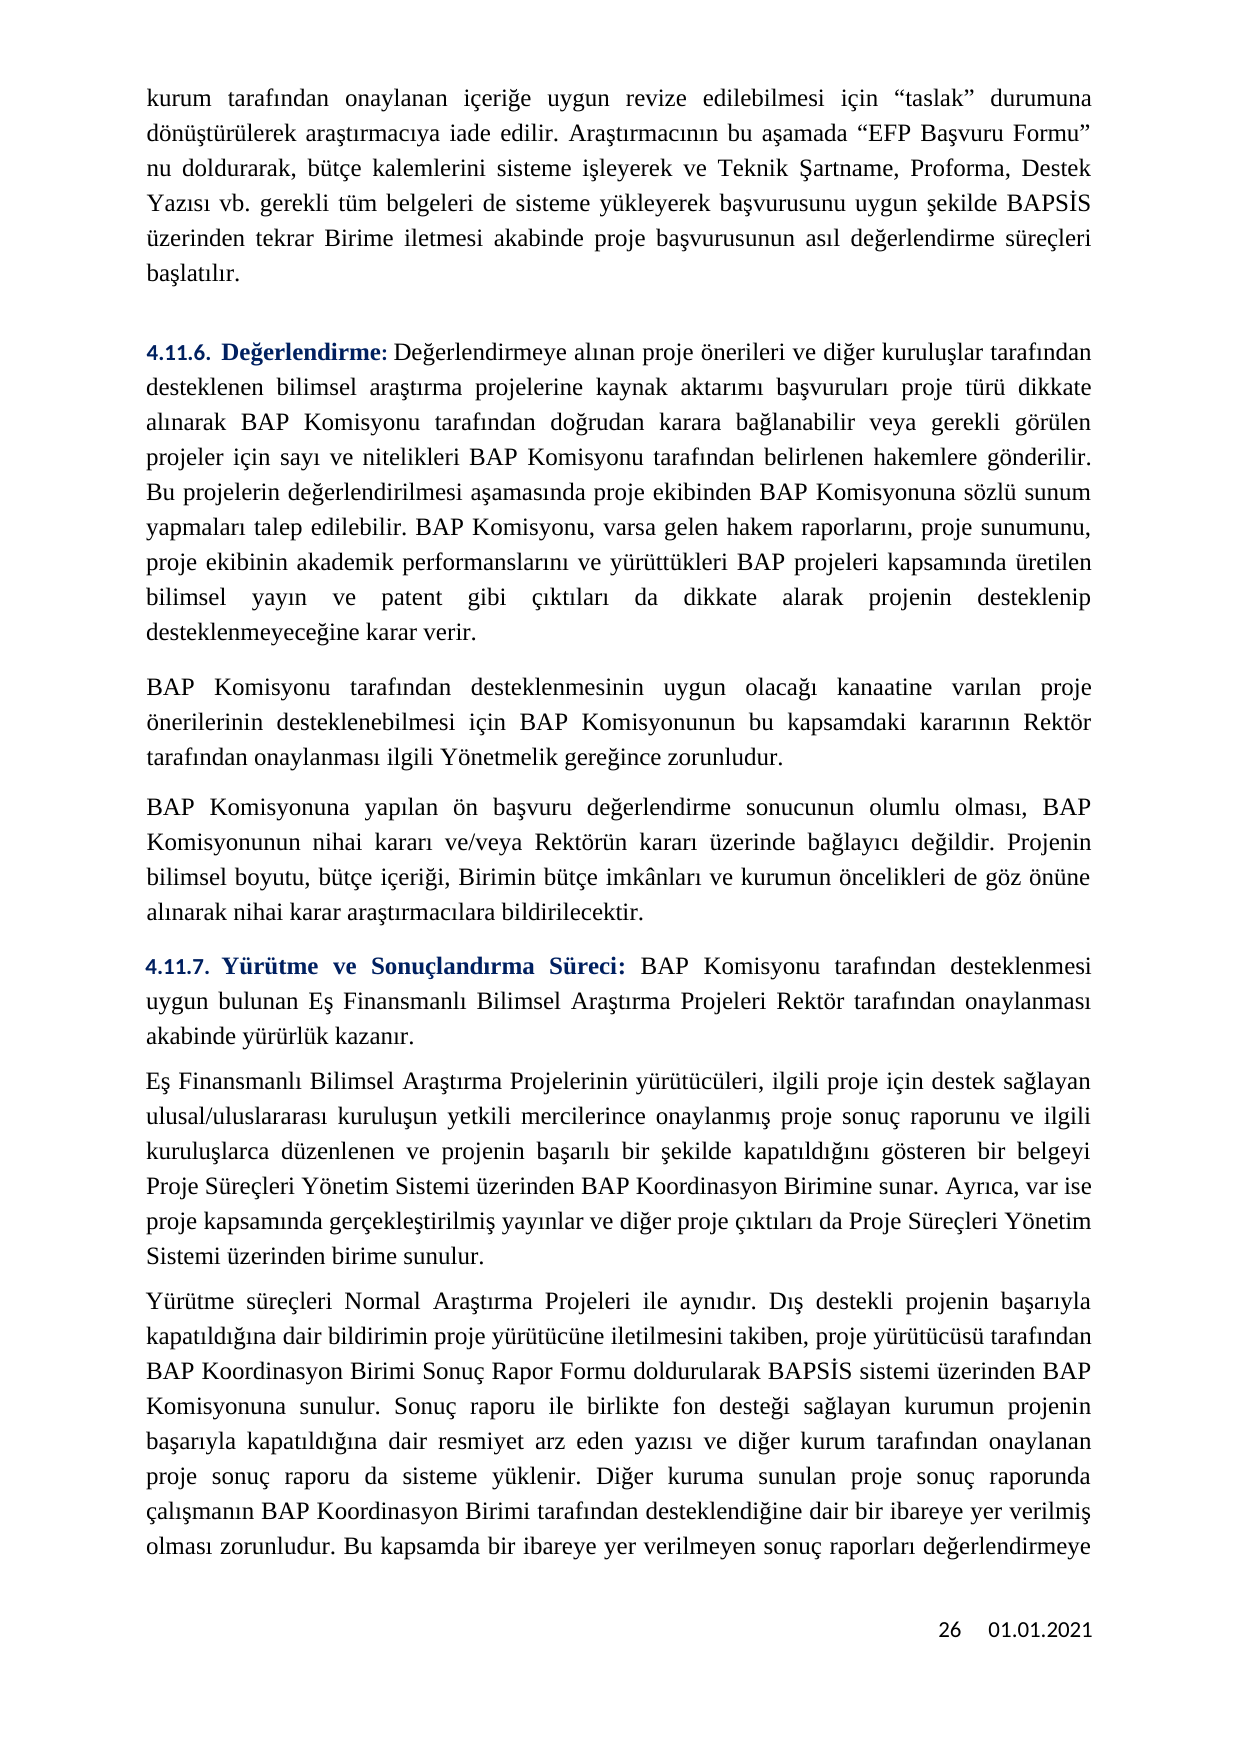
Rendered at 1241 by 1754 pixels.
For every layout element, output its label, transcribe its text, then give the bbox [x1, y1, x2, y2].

list Yürütme ve Sonuçlandırma Süreci: BAP Komisyonu tarafından desteklenmesi uygun bulunan Eş Finansmanlı Bilimsel Araştırma Projeleri Rektör tarafından onaylanması akabinde yürürlük kazanır. [145, 951, 1092, 1050]
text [146, 83, 1092, 287]
list Değerlendirme: Değerlendirmeye alınan proje önerileri ve diğer kuruluşlar tarafından desteklenen bilimsel araştırma projelerine kaynak aktarımı başvuruları proje türü dikkate alınarak BAP Komisyonu tarafından doğrudan karara bağlanabilir veya gerekli görülen projeler için sayı ve nitelikleri BAP Komisyonu tarafından belirlenen hakemlere gönderilir. Bu projelerin değerlendirilmesi aşamasında proje ekibinden BAP Komisyonuna sözlü sunum yapmaları talep edilebilir. BAP Komisyonu, varsa gelen hakem raporlarını, proje sunumunu, proje ekibinin akademik performanslarını ve yürüttükleri BAP projeleri kapsamında üretilen bilimsel yayın ve patent gibi çıktıları da dikkate alarak projenin desteklenip desteklenmeyeceğine karar verir. [146, 337, 1092, 646]
text BAP Komisyonuna yapılan ön başvuru değerlendirme sonucunun olumlu olması, BAP Komisyonunun nihai kararı ve/veya Rektörün kararı üzerinde bağlayıcı değildir. Projenin bilimsel boyutu, bütçe içeriği, Birimin bütçe imkânları ve kurumun öncelikleri de göz önüne alınarak nihai karar araştırmacılara bildirilecektir. [146, 792, 1092, 925]
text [145, 1286, 1092, 1560]
text BAP Komisyonu tarafından desteklenmesinin uygun olacağı kanaatine varılan proje önerilerinin desteklenebilmesi için BAP Komisyonunun bu kapsamdaki kararının Rektör tarafından onaylanması ilgili Yönetmelik gereğince zorunludur. [146, 672, 1092, 771]
text Eş Finansmanlı Bilimsel Araştırma Projelerinin yürütücüleri, ilgili proje için destek sağlayan ulusal/uluslararası kuruluşun yetkili mercilerince onaylanmış proje sonuç raporunu ve ilgili kuruluşlarca düzenlenen ve projenin başarılı bir şekilde kapatıldığını gösteren bir belgeyi Proje Süreçleri Yönetim Sistemi üzerinden BAP Koordinasyon Birimine sunar. Ayrıca, var ise proje kapsamında gerçekleştirilmiş yayınlar ve diğer proje çıktıları da Proje Süreçleri Yönetim Sistemi üzerinden birime sunulur. [145, 1066, 1092, 1270]
